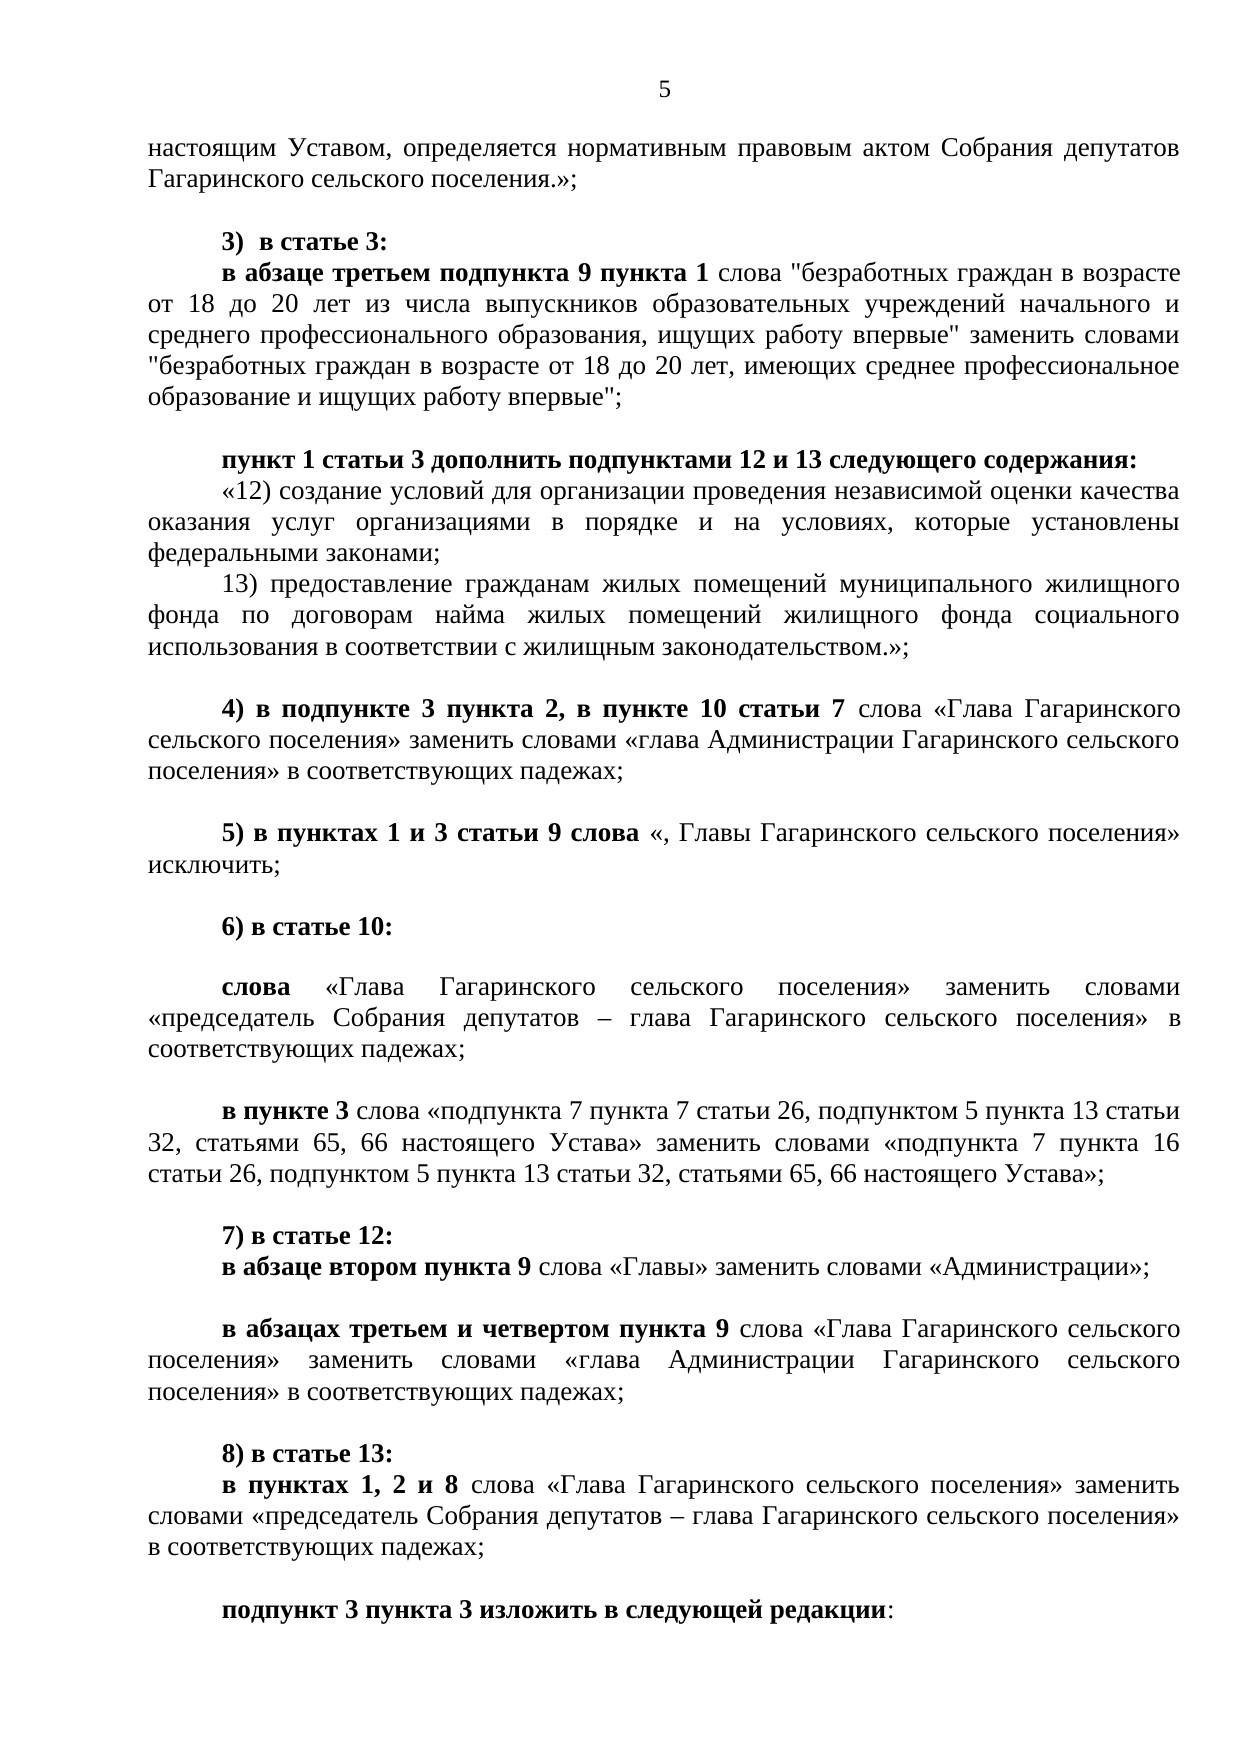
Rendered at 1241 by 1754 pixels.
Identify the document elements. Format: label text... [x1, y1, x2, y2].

text 13) предоставление гражданам жилых помещений муниципального жилищного фонда по договорам найма жилых помещений жилищного фонда социального использования в соответствии с жилищным законодательством.»; [148, 567, 1181, 661]
list в статье 3: [221, 225, 1181, 256]
text в абзацах третьем и четвертом пункта 9 слова «Глава Гагаринского сельского поселения» заменить словами «глава Администрации Гагаринского сельского поселения» в соответствующих падежах; [148, 1312, 1181, 1406]
text «12) создание условий для организации проведения независимой оценки качества оказания услуг организациями в порядке и на условиях, которые установлены федеральными законами; [148, 474, 1181, 567]
text 5) в пунктах 1 и 3 статьи 9 слова «, Главы Гагаринского сельского поселения» исключить; [148, 817, 1181, 879]
text подпункт 3 пункта 3 изложить в следующей редакции: [148, 1593, 1181, 1624]
text пункт 1 статьи 3 дополнить подпунктами 12 и 13 следующего содержания: [148, 443, 1181, 474]
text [148, 131, 1181, 194]
text 8) в статье 13: [148, 1437, 1181, 1468]
text слова «Глава Гагаринского сельского поселения» заменить словами «председатель Собрания депутатов – глава Гагаринского сельского поселения» в соответствующих падежах; [148, 970, 1181, 1063]
text в пункте 3 слова «подпункта 7 пункта 7 статьи 26, подпунктом 5 пункта 13 статьи 32, статьями 65, 66 настоящего Устава» заменить словами «подпункта 7 пункта 16 статьи 26, подпунктом 5 пункта 13 статьи 32, статьями 65, 66 настоящего Устава»; [148, 1094, 1181, 1188]
text 4) в подпункте 3 пункта 2, в пункте 10 статьи 7 слова «Глава Гагаринского сельского поселения» заменить словами «глава Администрации Гагаринского сельского поселения» в соответствующих падежах; [148, 692, 1181, 785]
text в абзаце третьем подпункта 9 пункта 1 слова "безработных граждан в возрасте от 18 до 20 лет из числа выпускников образовательных учреждений начального и среднего профессионального образования, ищущих работу впервые" заменить словами "безработных граждан в возрасте от 18 до 20 лет, имеющих среднее профессиональное образование и ищущих работу впервые"; [148, 256, 1181, 412]
text в пунктах 1, 2 и 8 слова «Глава Гагаринского сельского поселения» заменить словами «председатель Собрания депутатов – глава Гагаринского сельского поселения» в соответствующих падежах; [148, 1468, 1181, 1562]
text 7) в статье 12: [148, 1219, 1181, 1250]
text в абзаце втором пункта 9 слова «Главы» заменить словами «Администрации»; [148, 1250, 1181, 1281]
text 6) в статье 10: [148, 910, 1181, 941]
